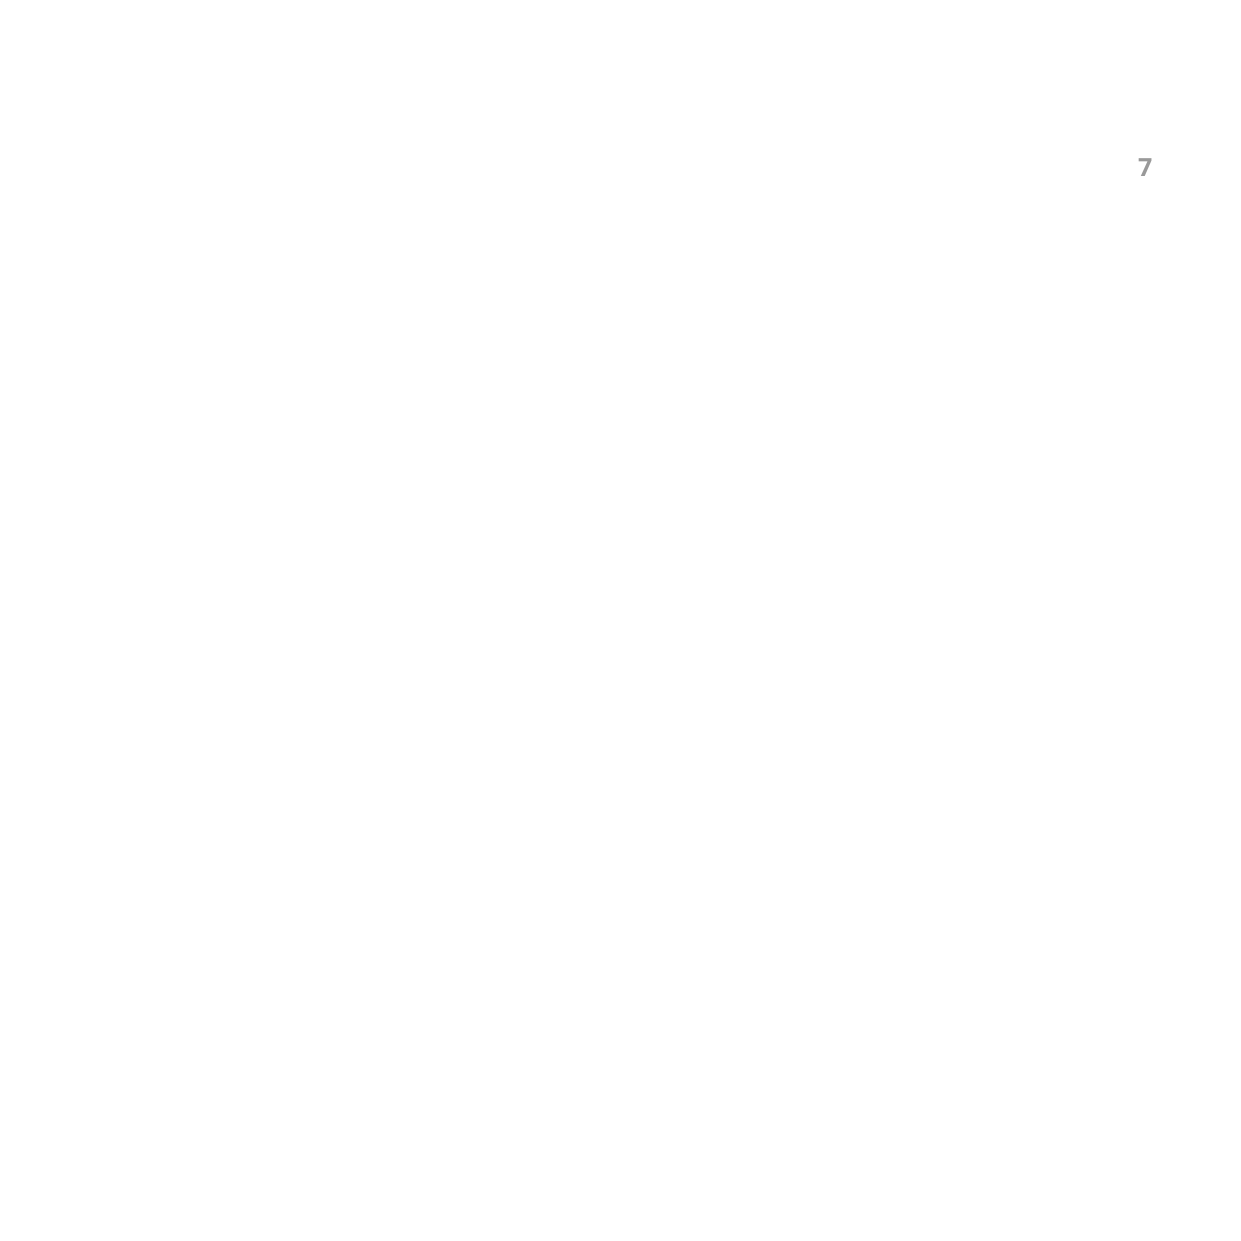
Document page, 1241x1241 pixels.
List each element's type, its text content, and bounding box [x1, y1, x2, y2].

text 7 [89, 150, 1152, 184]
